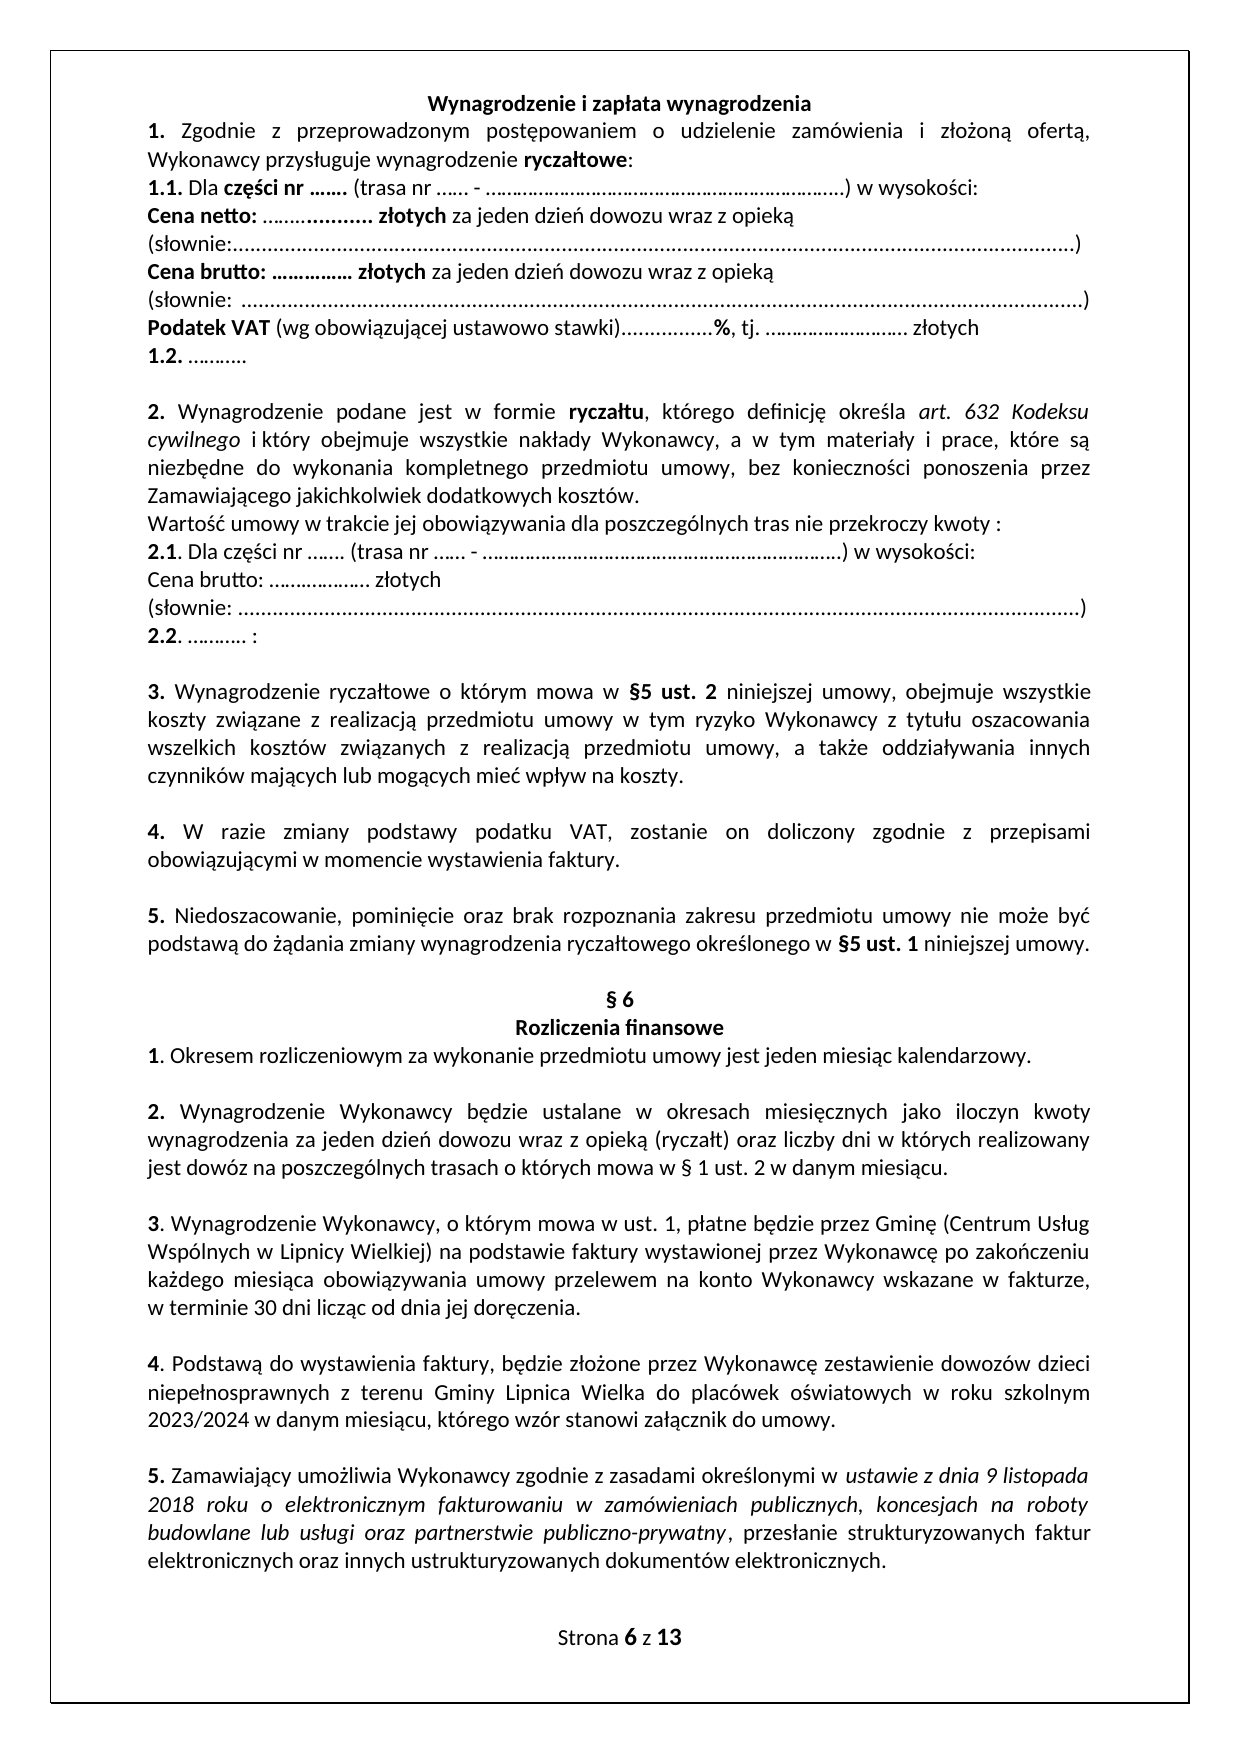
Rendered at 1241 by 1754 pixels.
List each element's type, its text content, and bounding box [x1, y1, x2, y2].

text 5. Niedoszacowanie, pominięcie oraz brak rozpoznania zakresu przedmiotu umowy nie może być podstawą do żądania zmiany wynagrodzenia ryczałtowego określonego w §5 ust. 1 niniejszej umowy. [147, 901, 1092, 957]
text (słownie:..................................................................................................................................................) [147, 229, 1092, 257]
text (słownie: ..................................................................................................................................................) [147, 593, 1092, 621]
text 1. Okresem rozliczeniowym za wykonanie przedmiotu umowy jest jeden miesiąc kalendarzowy. [147, 1041, 1092, 1069]
text § 6 [147, 985, 1092, 1013]
text 2. Wynagrodzenie Wykonawcy będzie ustalane w okresach miesięcznych jako iloczyn kwoty wynagrodzenia za jeden dzień dowozu wraz z opieką (ryczałt) oraz liczby dni w których realizowany jest dowóz na poszczególnych trasach o których mowa w § 1 ust. 2 w danym miesiącu. [147, 1097, 1092, 1181]
text Cena brutto: …….………… złotych [147, 565, 1092, 593]
text 5. Zamawiający umożliwia Wykonawcy zgodnie z zasadami określonymi w ustawie z dnia 9 listopada 2018 roku o elektronicznym fakturowaniu w zamówieniach publicznych, koncesjach na roboty budowlane lub usługi oraz partnerstwie publiczno-prywatny, przesłanie strukturyzowanych faktur elektronicznych oraz innych ustrukturyzowanych dokumentów elektronicznych. [147, 1462, 1092, 1574]
text 2.2. ……….. : [147, 621, 1092, 649]
text 4. W razie zmiany podstawy podatku VAT, zostanie on doliczony zgodnie z przepisami obowiązującymi w momencie wystawienia faktury. [147, 817, 1092, 873]
text 3. Wynagrodzenie Wykonawcy, o którym mowa w ust. 1, płatne będzie przez Gminę (Centrum Usług Wspólnych w Lipnicy Wielkiej) na podstawie faktury wystawionej przez Wykonawcę po zakończeniu każdego miesiąca obowiązywania umowy przelewem na konto Wykonawcy wskazane w fakturze, w terminie 30 dni licząc od dnia jej doręczenia. [147, 1209, 1092, 1322]
text Cena brutto: …………… złotych za jeden dzień dowozu wraz z opieką [147, 257, 1092, 285]
text 1. Zgodnie z przeprowadzonym postępowaniem o udzielenie zamówienia i złożoną ofertą, Wykonawcy przysługuje wynagrodzenie ryczałtowe: [147, 117, 1092, 173]
text 2. Wynagrodzenie podane jest w formie ryczałtu, którego definicję określa art. 632 Kodeksu cywilnego i który obejmuje wszystkie nakłady Wykonawcy, a w tym materiały i prace, które są niezbędne do wykonania kompletnego przedmiotu umowy, bez konieczności ponoszenia przez Zamawiającego jakichkolwiek dodatkowych kosztów. [147, 397, 1092, 509]
text 1.2. ……….. [147, 341, 1092, 369]
text 1.1. Dla części nr ……. (trasa nr …… - …………………………………………………………..) w wysokości: [147, 173, 1092, 201]
text Wartość umowy w trakcie jej obowiązywania dla poszczególnych tras nie przekroczy kwoty : [147, 509, 1092, 537]
text 2.1. Dla części nr ……. (trasa nr …… - …………………………………………………………..) w wysokości: [147, 537, 1092, 565]
text Cena netto: ……............. złotych za jeden dzień dowozu wraz z opieką [147, 201, 1092, 229]
text (słownie: ..................................................................................................................................................) Podatek VAT (wg obowiązującej ustawowo stawki)................%, tj. ……………………… złotych [147, 285, 1092, 341]
text Rozliczenia finansowe [147, 1013, 1092, 1041]
text Wynagrodzenie i zapłata wynagrodzenia [147, 89, 1092, 117]
text 4. Podstawą do wystawienia faktury, będzie złożone przez Wykonawcę zestawienie dowozów dzieci niepełnosprawnych z terenu Gminy Lipnica Wielka do placówek oświatowych w roku szkolnym 2023/2024 w danym miesiącu, którego wzór stanowi załącznik do umowy. [147, 1349, 1092, 1434]
text 3. Wynagrodzenie ryczałtowe o którym mowa w §5 ust. 2 niniejszej umowy, obejmuje wszystkie koszty związane z realizacją przedmiotu umowy w tym ryzyko Wykonawcy z tytułu oszacowania wszelkich kosztów związanych z realizacją przedmiotu umowy, a także oddziaływania innych czynników mających lub mogących mieć wpływ na koszty. [147, 677, 1092, 789]
